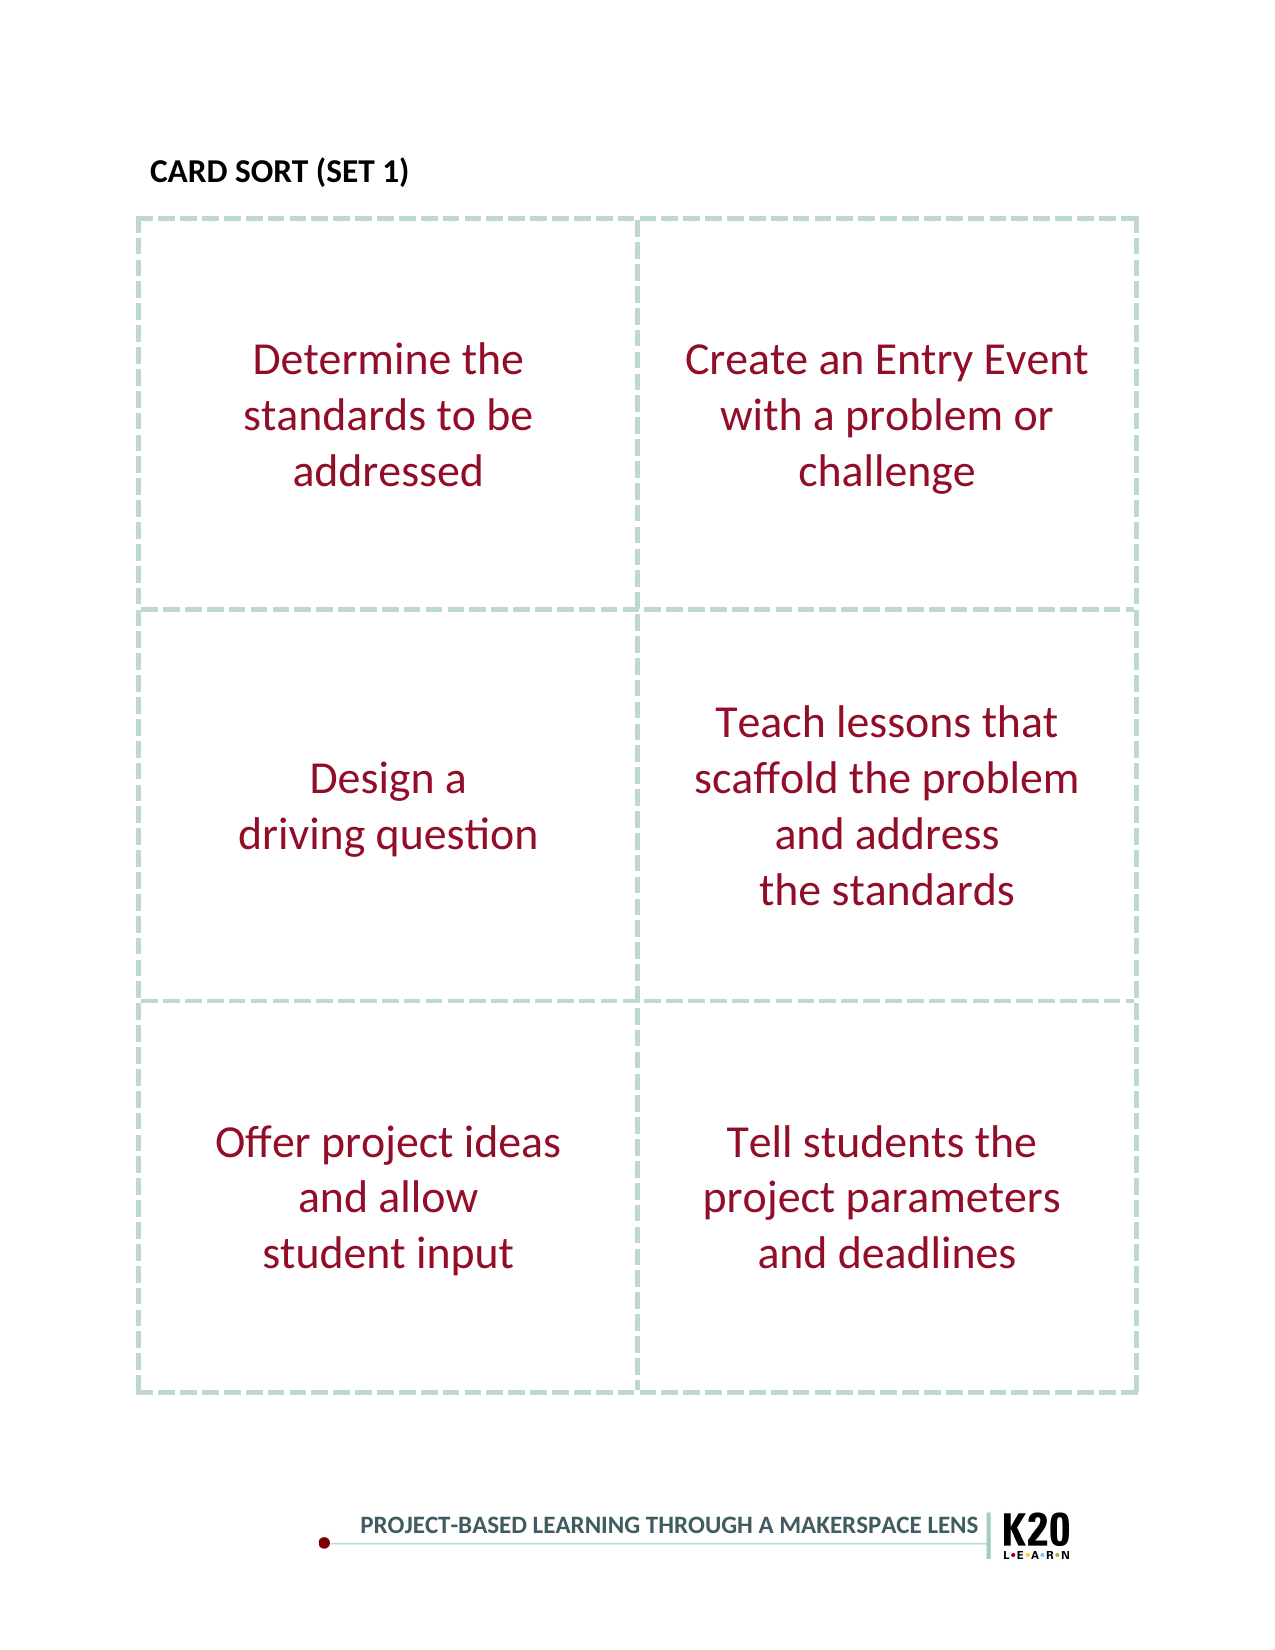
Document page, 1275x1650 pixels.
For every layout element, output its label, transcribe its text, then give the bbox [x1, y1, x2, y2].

picture [318, 1509, 1069, 1562]
table_cell Tell students the project parameters and deadlines [638, 999, 1136, 1390]
table_header Determine the standards to be addressed [139, 216, 637, 607]
table_cell Design a driving question [139, 607, 637, 998]
title Card Sort (Set 1) [150, 150, 1125, 191]
table_cell Offer project ideas and allow student input [139, 999, 637, 1390]
table_cell Teach lessons that scaffold the problem and address the standards [638, 607, 1136, 998]
table_header Create an Entry Event with a problem or challenge [638, 216, 1136, 607]
